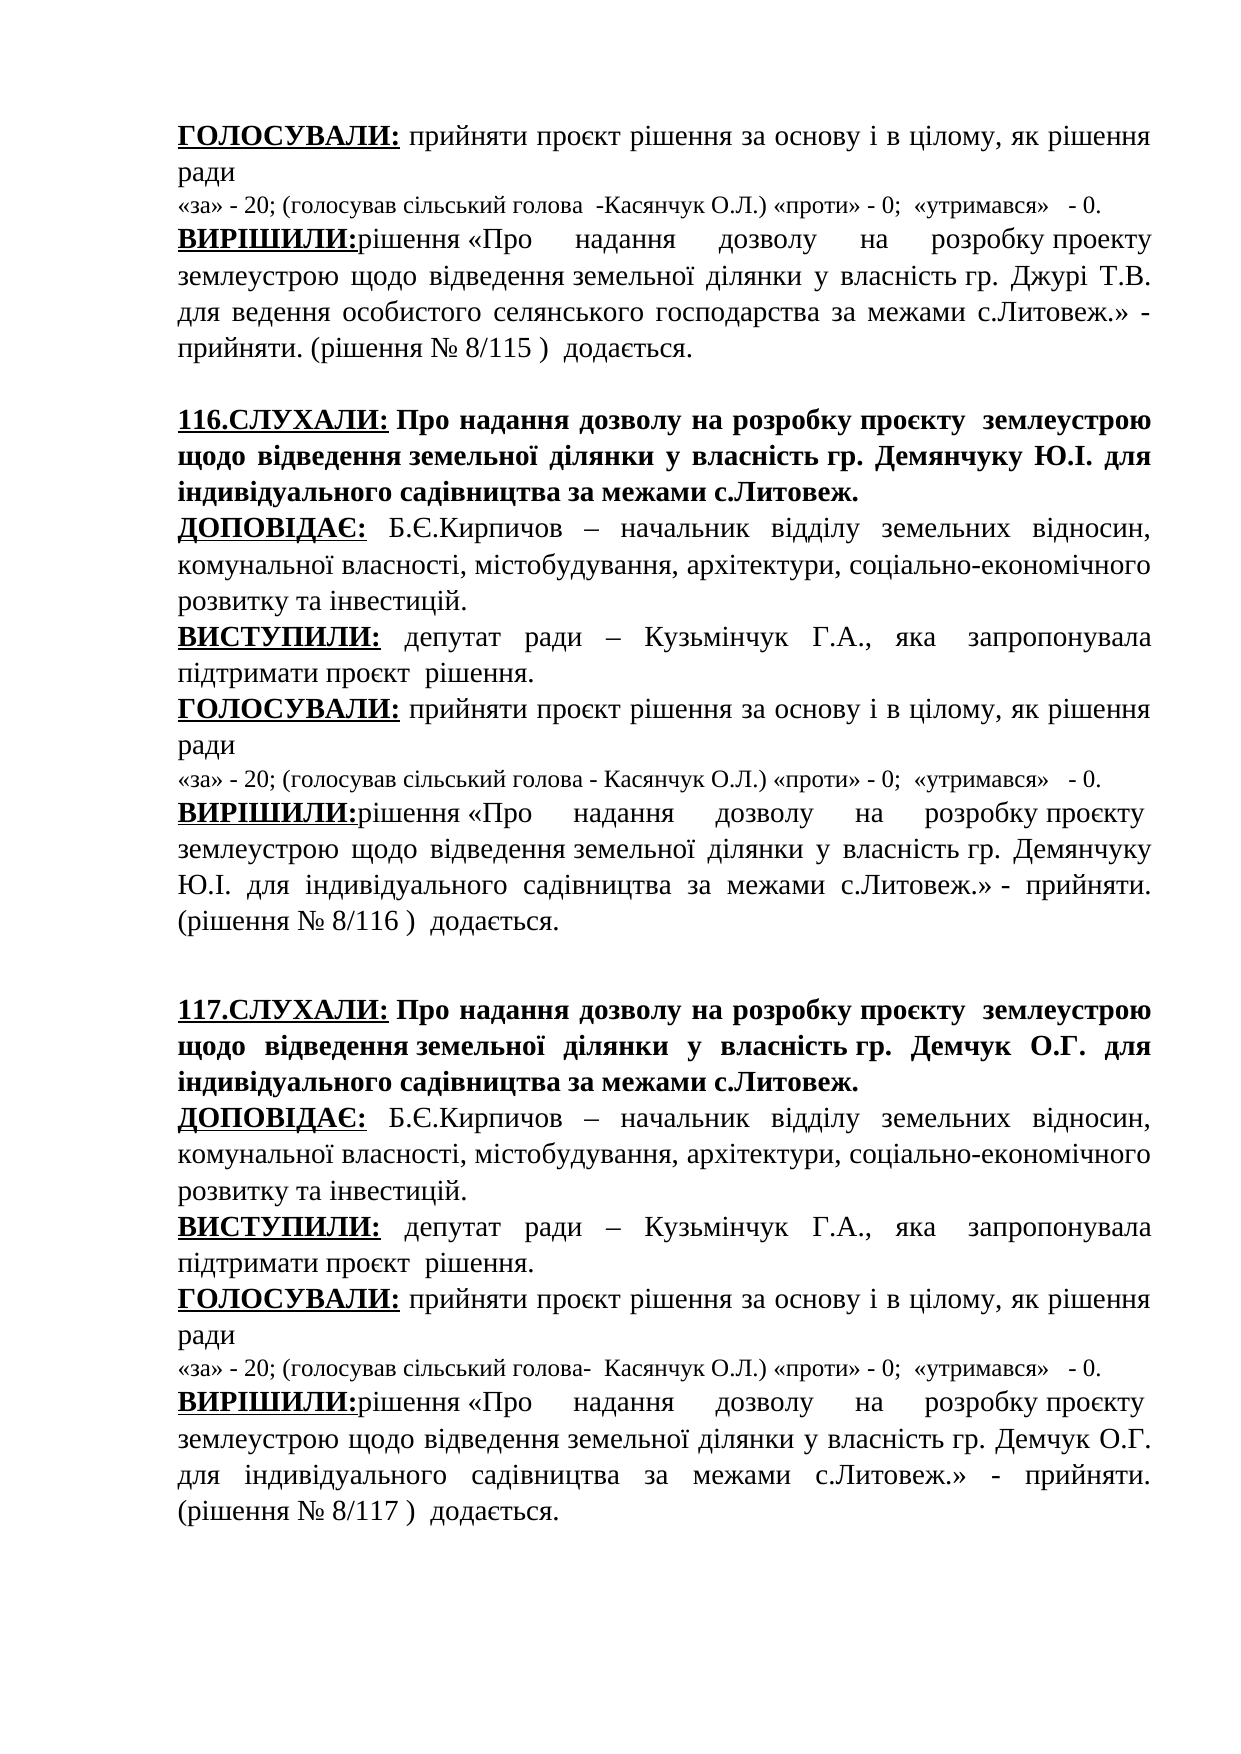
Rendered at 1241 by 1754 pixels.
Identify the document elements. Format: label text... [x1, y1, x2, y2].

text ГОЛОСУВАЛИ: прийняти проєкт рішення за основу і в цілому, як рішення ради [177, 118, 1152, 188]
text ВИРІШИЛИ:рішення «Про надання дозволу на розробку проєкту землеустрою щодо відведення земельної ділянки у власність гр. Демчук О.Г. для індивідуального садівництва за межами с.Литовеж.» - прийняти. (рішення № 8/117 ) додається. [177, 1384, 1152, 1527]
text 117.СЛУХАЛИ: Про надання дозволу на розробку проєкту землеустрою щодо відведення земельної ділянки у власність гр. Демчук О.Г. для індивідуального садівництва за межами с.Литовеж. [177, 992, 1152, 1098]
text «за» - 20; (голосував сільський голова- Касянчук О.Л.) «проти» - 0; «утримався» - 0. [177, 1353, 1152, 1382]
text «за» - 20; (голосував сільський голова - Касянчук О.Л.) «проти» - 0; «утримався» - 0. [177, 764, 1152, 792]
text ГОЛОСУВАЛИ: прийняти проєкт рішення за основу і в цілому, як рішення ради [177, 691, 1152, 761]
text ВИСТУПИЛИ: депутат ради – Кузьмінчук Г.А., яка запропонувала підтримати проєкт рішення. [177, 1209, 1152, 1279]
text ВИРІШИЛИ:рішення «Про надання дозволу на розробку проекту землеустрою щодо відведення земельної ділянки у власність гр. Джурі Т.В. для ведення особистого селянського господарства за межами с.Литовеж.» - прийняти. (рішення № 8/115 ) додається. [177, 221, 1152, 363]
text ГОЛОСУВАЛИ: прийняти проєкт рішення за основу і в цілому, як рішення ради [177, 1281, 1152, 1351]
text «за» - 20; (голосував сільський голова -Касянчук О.Л.) «проти» - 0; «утримався» - 0. [177, 190, 1152, 219]
text ВИСТУПИЛИ: депутат ради – Кузьмінчук Г.А., яка запропонувала підтримати проєкт рішення. [177, 619, 1152, 689]
text 116.СЛУХАЛИ: Про надання дозволу на розробку проєкту землеустрою щодо відведення земельної ділянки у власність гр. Демянчуку Ю.І. для індивідуального садівництва за межами с.Литовеж. [177, 402, 1152, 508]
text ВИРІШИЛИ:рішення «Про надання дозволу на розробку проєкту землеустрою щодо відведення земельної ділянки у власність гр. Демянчуку Ю.І. для індивідуального садівництва за межами с.Литовеж.» - прийняти. (рішення № 8/116 ) додається. [177, 795, 1152, 937]
